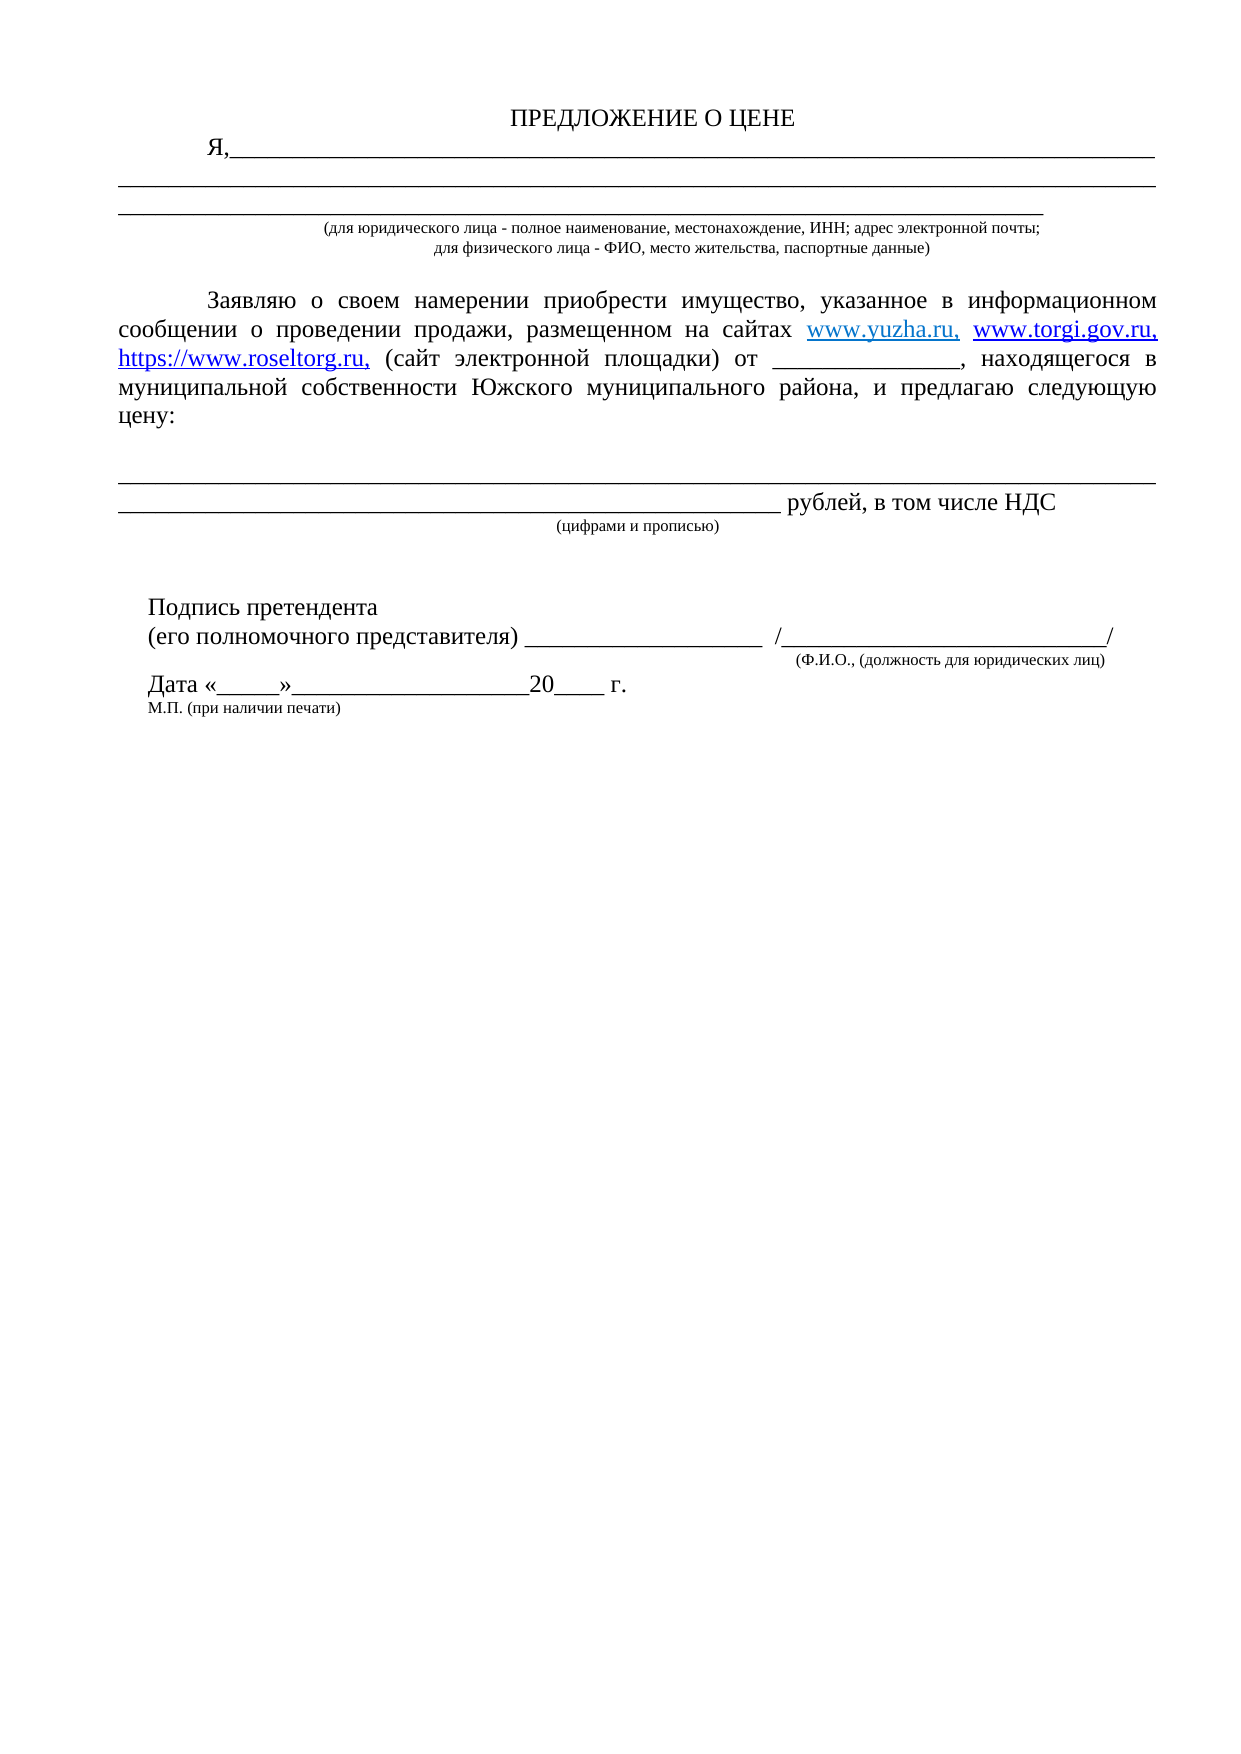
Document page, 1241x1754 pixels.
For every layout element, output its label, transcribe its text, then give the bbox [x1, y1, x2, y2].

text (Ф.И.О., (должность для юридических лиц) [148, 649, 1157, 669]
text ПРЕДЛОЖЕНИЕ О ЦЕНЕ [148, 103, 1157, 132]
text Заявляю о своем намерении приобрести имущество, указанное в информационном сообщении о проведении продажи, размещенном на сайтах www.yuzha.ru, www.torgi.gov.ru, https://www.roseltorg.ru, (сайт электронной площадки) от _______________, находящегося в муниципальной собственности Южского муниципального района, и предлагаю следующую цену: [118, 285, 1157, 429]
text Подпись претендента [148, 592, 1157, 621]
text (для юридического лица - полное наименование, местонахождение, ИНН; адрес электронной почты; [118, 218, 1157, 237]
text (цифрами и прописью) [118, 515, 1157, 534]
text ________________________________________________________________________________________________________________________________________ рублей, в том числе НДС [118, 458, 1157, 515]
text для физического лица - ФИО, место жительства, паспортные данные) [118, 237, 1157, 257]
text Я,_______________________________________________________________________________________________________________________________________________________________________________________________________________________________________ [118, 132, 1157, 218]
text М.П. (при наличии печати) [148, 697, 1157, 717]
text Дата «_____»___________________20____ г. [148, 669, 1157, 697]
text (его полномочного представителя) ___________________ /__________________________/ [148, 621, 1157, 649]
